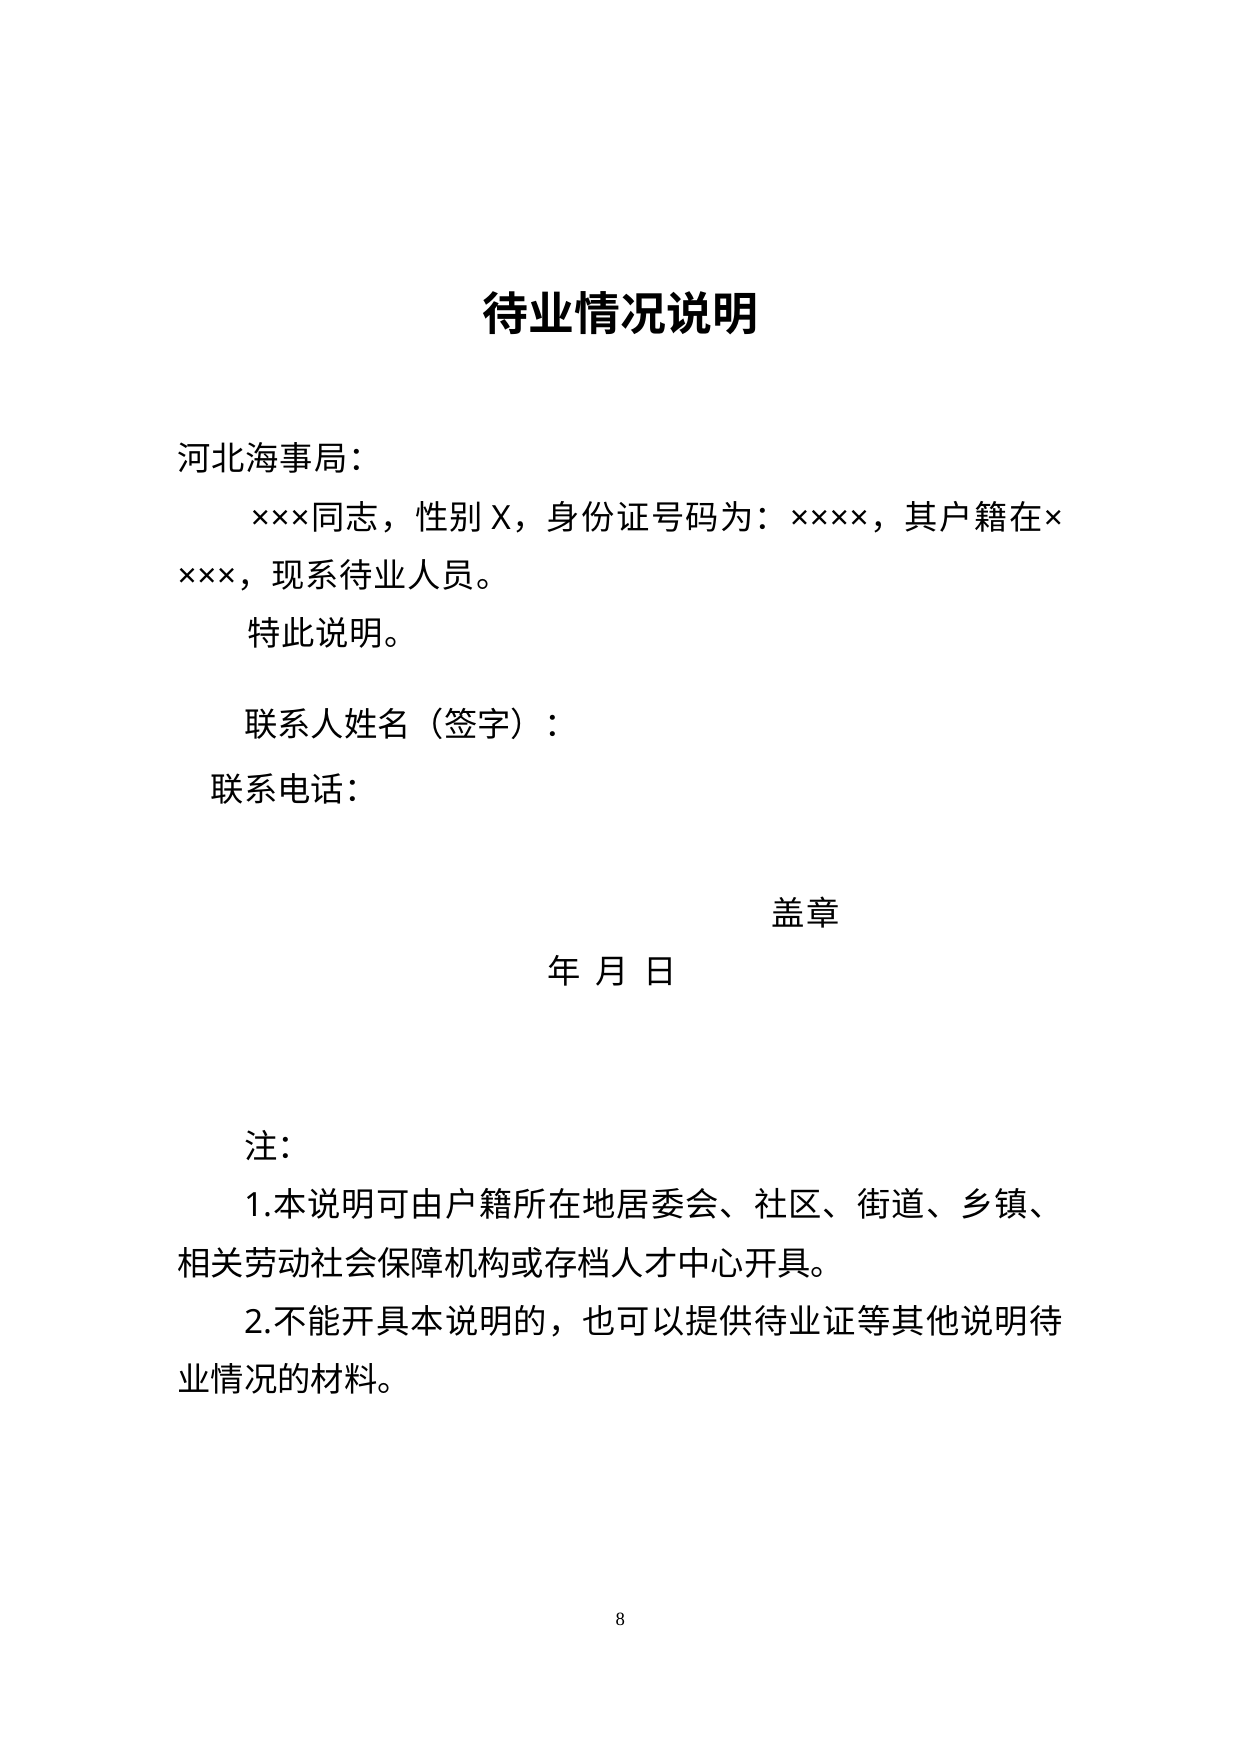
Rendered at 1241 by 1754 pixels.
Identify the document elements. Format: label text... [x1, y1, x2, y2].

text 年 月 日 [177, 937, 1063, 995]
text 联系人姓名（签字）： [177, 690, 1063, 755]
text 待业情况说明 [177, 262, 1063, 359]
text 注： [177, 1112, 1063, 1170]
text 联系电话： [177, 755, 1063, 820]
text 盖章 [177, 878, 1063, 937]
text 1.本说明可由户籍所在地居委会、社区、街道、乡镇、相关劳动社会保障机构或存档人才中心开具。 [177, 1170, 1063, 1287]
text 特此说明。 [177, 599, 1063, 657]
text 2.不能开具本说明的，也可以提供待业证等其他说明待业情况的材料。 [177, 1287, 1063, 1403]
text ×××同志，性别X，身份证号码为：××××，其户籍在××××，现系待业人员。 [177, 482, 1063, 599]
text 河北海事局： [177, 424, 1063, 482]
